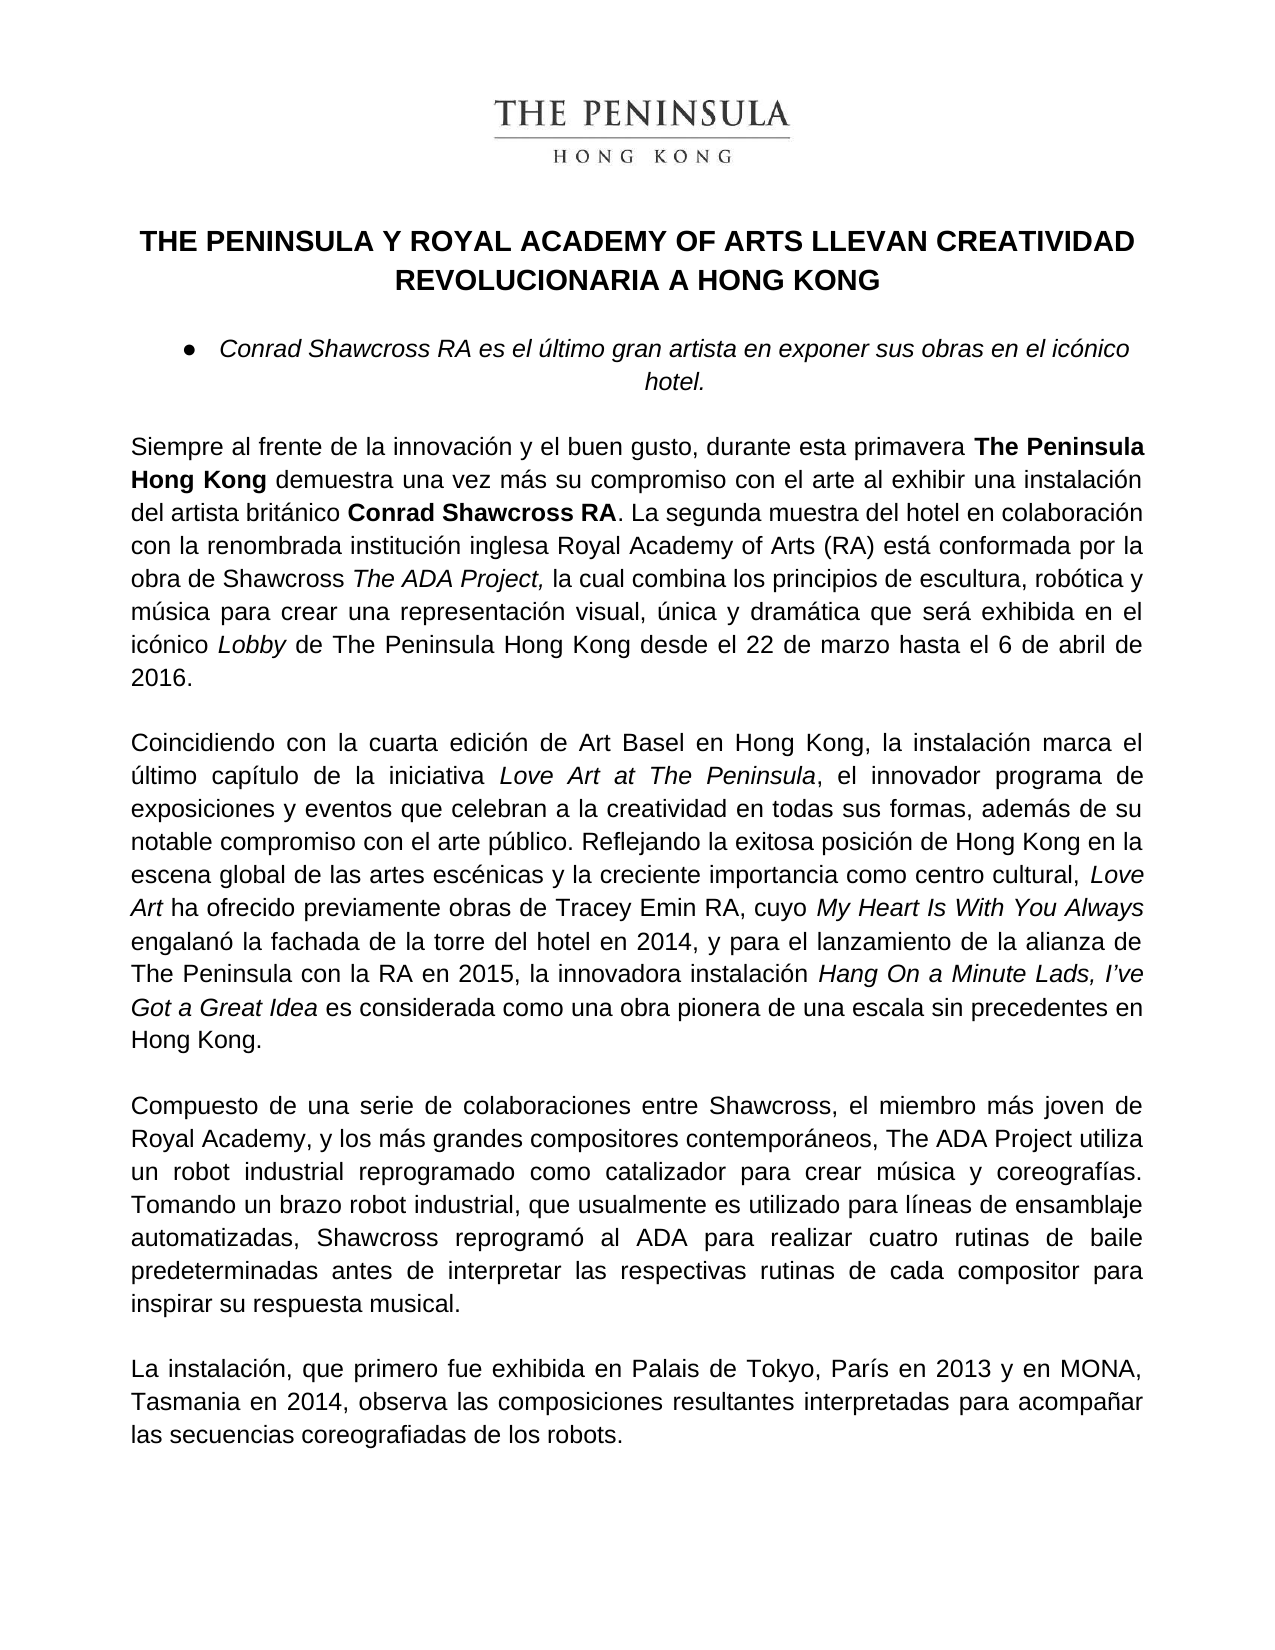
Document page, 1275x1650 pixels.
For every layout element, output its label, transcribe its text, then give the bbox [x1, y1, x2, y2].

text Compuesto de una serie de colaboraciones entre Shawcross, el miembro más joven de Royal Academy, y los más grandes compositores contemporáneos, The ADA Project utiliza un robot industrial reprogramado como catalizador para crear música y coreografías. Tomando un brazo robot industrial, que usualmente es utilizado para líneas de ensamblaje automatizadas, Shawcross reprogramó al ADA para realizar cuatro rutinas de baile predeterminadas antes de interpretar las respectivas rutinas de cada compositor para inspirar su respuesta musical. [131, 1252, 1144, 1318]
picture [486, 93, 796, 169]
text Siempre al frente de la innovación y el buen gusto, durante esta primavera The Peninsula Hong Kong demuestra una vez más su compromiso con el arte al exhibir una instalación del artista británico Conrad Shawcross RA. La segunda muestra del hotel en colaboración con la renombrada institución inglesa Royal Academy of Arts (RA) está conformada por la obra de Shawcross The ADA Project, la cual combina los principios de escultura, robótica y música para crear una representación visual, única y dramática que será exhibida en el icónico Lobby de The Peninsula Hong Kong desde el 22 de marzo hasta el 6 de abril de 2016. [131, 432, 1144, 692]
list Conrad Shawcross RA es el último gran artista en exponer sus obras en el icónico hotel. [168, 334, 1144, 396]
text Coincidiendo con la cuarta edición de Art Basel en Hong Kong, la instalación marca el último capítulo de la iniciativa Love Art at The Peninsula, el innovador programa de exposiciones y eventos que celebran a la creatividad en todas sus formas, además de su notable compromiso con el arte público. Reflejando la exitosa posición de Hong Kong en la escena global de las artes escénicas y la creciente importancia como centro cultural, Love Art ha ofrecido previamente obras de Tracey Emin RA, cuyo My Heart Is With You Always engalanó la fachada de la torre del hotel en 2014, y para el lanzamiento de la alianza de The Peninsula con la RA en 2015, la innovadora instalación Hang On a Minute Lads, I’ve Got a Great Idea es considerada como una obra pionera de una escala sin precedentes en Hong Kong. [131, 728, 1144, 1054]
text THE PENINSULA Y ROYAL ACADEMY OF ARTS LLEVAN CREATIVIDAD REVOLUCIONARIA A HONG KONG [131, 224, 1144, 297]
text La instalación, que primero fue exhibida en Palais de Tokyo, París en 2013 y en MONA, Tasmania en 2014, observa las composiciones resultantes interpretadas para acompañar las secuencias coreografiadas de los robots. [131, 1354, 1144, 1449]
